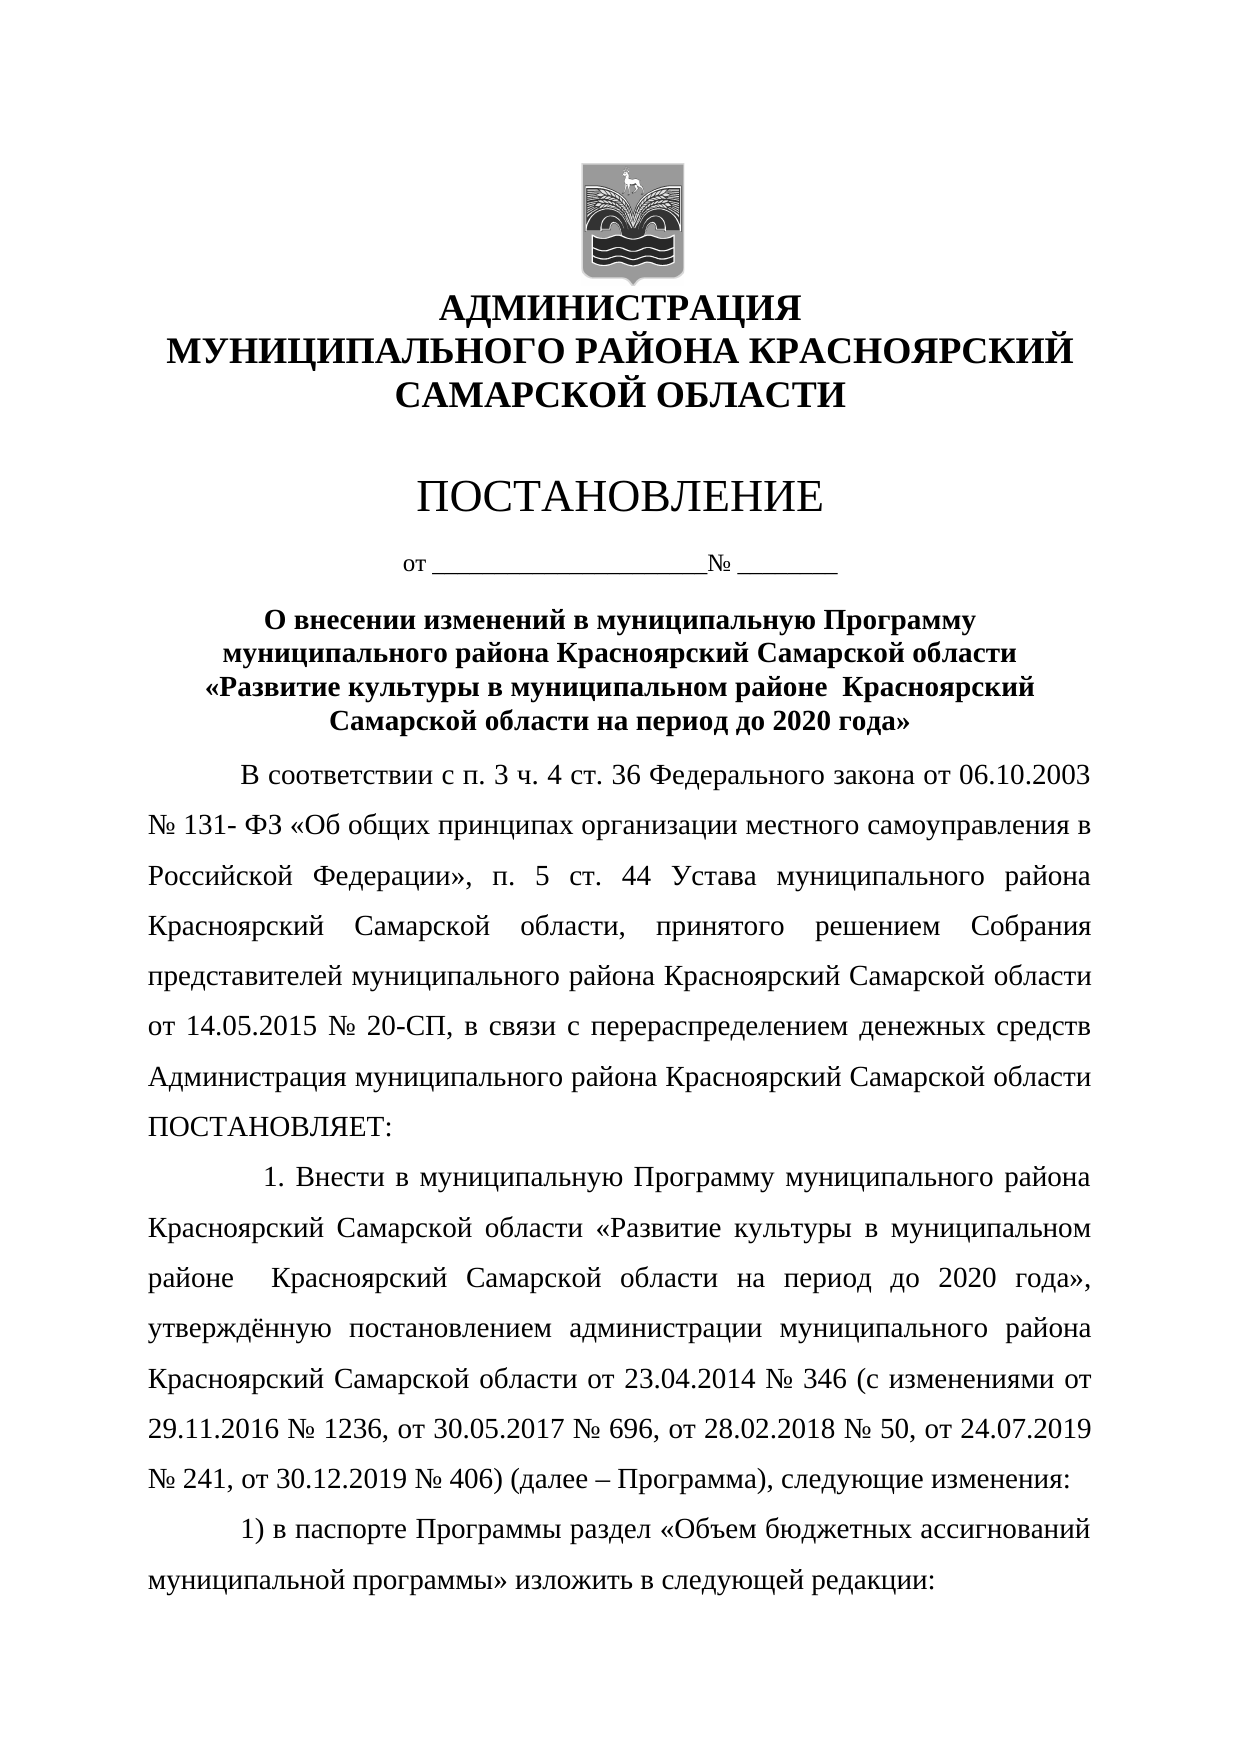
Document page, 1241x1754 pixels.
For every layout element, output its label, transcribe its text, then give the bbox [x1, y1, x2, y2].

text 1) в паспорте Программы раздел «Объем бюджетных ассигнований муниципальной программы» изложить в следующей редакции: [148, 1512, 1092, 1596]
subtitle ПОСТАНОВЛЕНИЕ [148, 469, 1092, 522]
text 1. Внести в муниципальную Программу муниципального района Красноярский Самарской области «Развитие культуры в муниципальном районе Красноярский Самарской области на период до 2020 года», утверждённую постановлением администрации муниципального района Красноярский Самарской области от 23.04.2014 № 346 (с изменениями от 29.11.2016 № 1236, от 30.05.2017 № 696, от 28.02.2018 № 50, от 24.07.2019 № 241, от 30.12.2019 № 406) (далее – Программа), следующие изменения: [148, 1159, 1092, 1495]
text О внесении изменений в муниципальную Программу муниципального района Красноярский Самарской области «Развитие культуры в муниципальном районе Красноярский Самарской области на период до 2020 года» [148, 602, 1092, 736]
text САМАРСКОЙ ОБЛАСТИ [148, 372, 1092, 415]
text МУНИЦИПАЛЬНОГО РАЙОНА КРАСНОЯРСКИЙ [148, 329, 1092, 372]
text В соответствии с п. 3 ч. 4 ст. 36 Федерального закона от 06.10.2003 № 131- ФЗ «Об общих принципах организации местного самоуправления в Российской Федерации», п. 5 ст. 44 Устава муниципального района Красноярский Самарской области, принятого решением Собрания представителей муниципального района Красноярский Самарской области от 14.05.2015 № 20-СП, в связи с перераспределением денежных средств Администрация муниципального района Красноярский Самарской области ПОСТАНОВЛЯЕТ: [148, 757, 1092, 1143]
text АДМИНИСТРАЦИЯ [148, 286, 1092, 329]
text от ______________________№ ________ [148, 548, 1092, 577]
